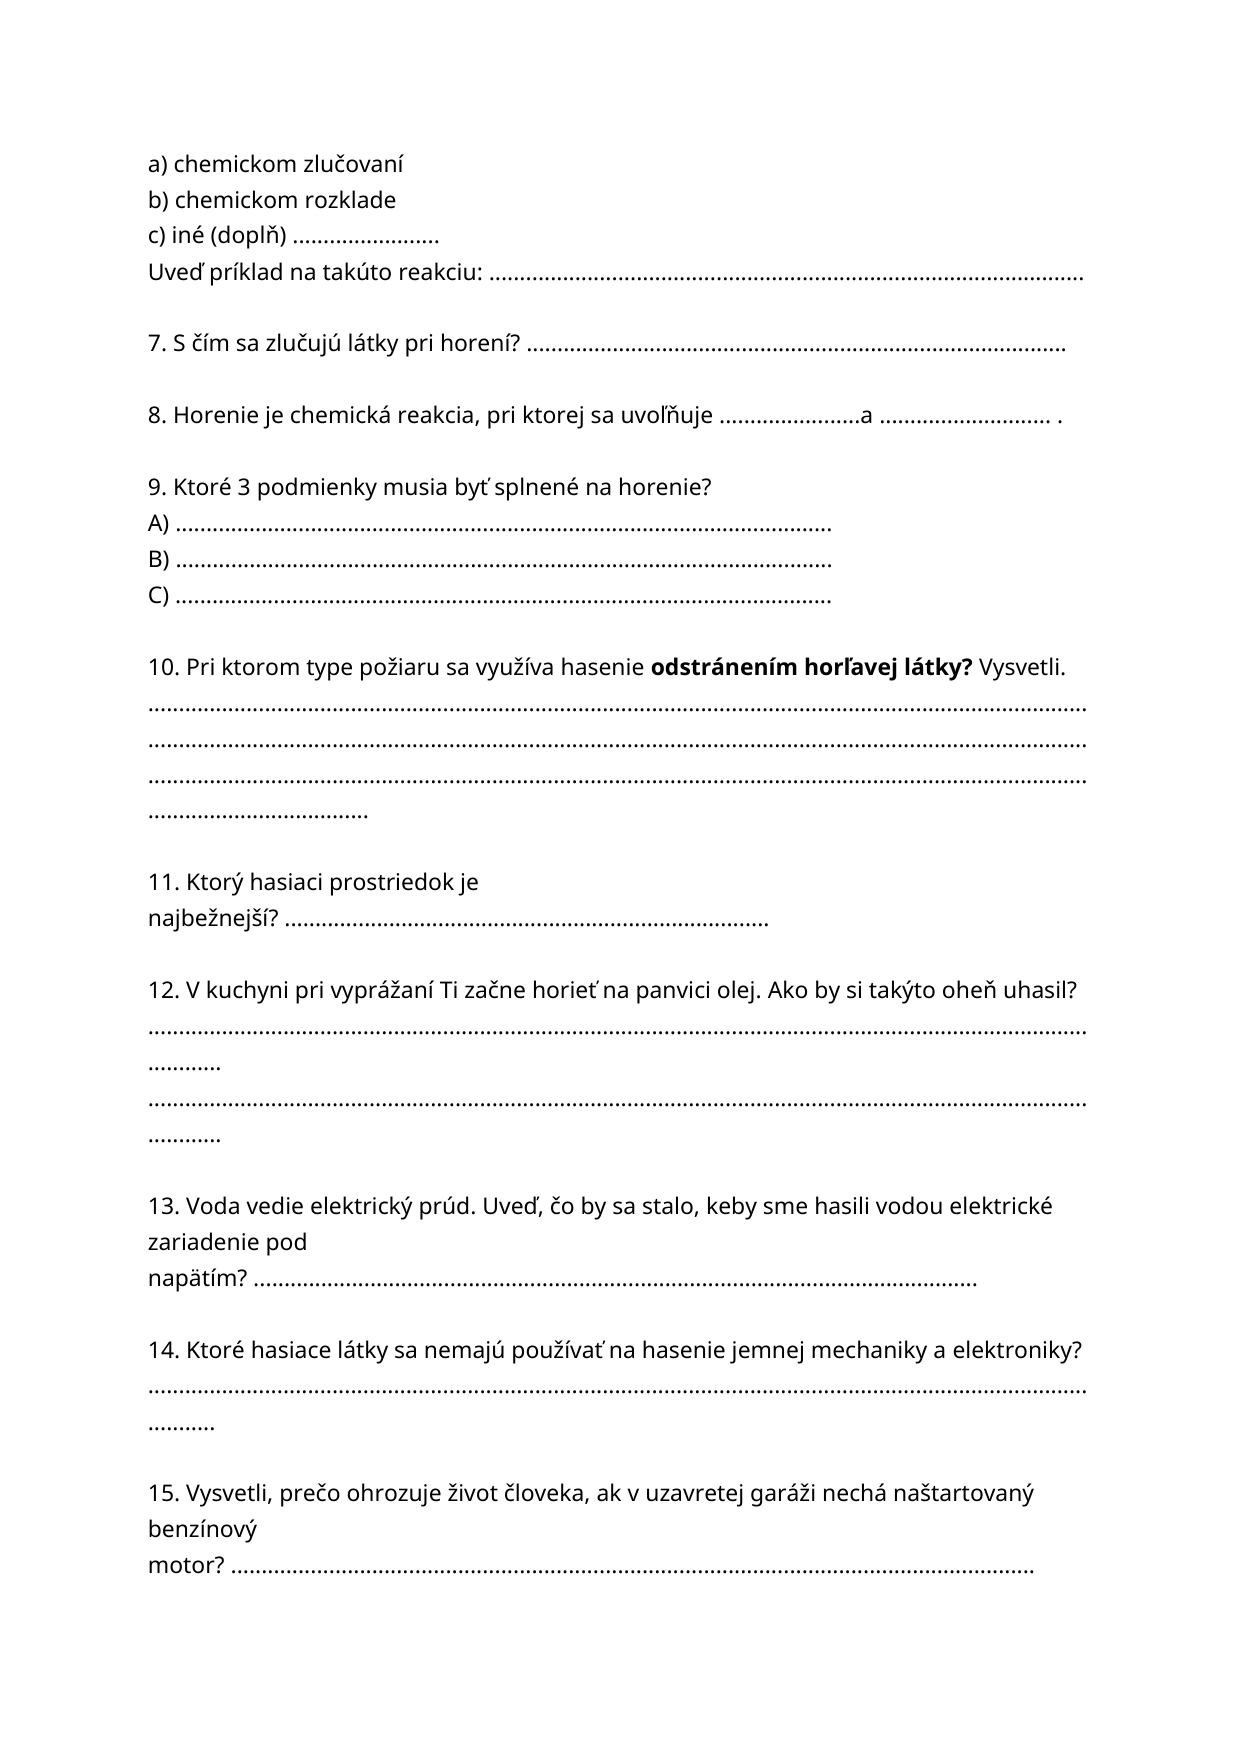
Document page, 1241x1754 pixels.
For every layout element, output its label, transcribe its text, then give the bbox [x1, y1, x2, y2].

text 11. Ktorý hasiaci prostriedok je najbežnejší? ............................................................................... [148, 866, 1093, 933]
text ..................................................................................................................................................................... [148, 1082, 1093, 1149]
text A) ........................................................................................................... [148, 507, 1093, 538]
text 14. Ktoré hasiace látky sa nemajú používať na hasenie jemnej mechaniky a elektroniky? [148, 1333, 1093, 1365]
text 7. S čím sa zlučujú látky pri horení? ........................................................................................ [148, 327, 1093, 358]
text a) chemickom zlučovaní [148, 148, 1093, 179]
text ..................................................................................................................................................................... [148, 1010, 1093, 1077]
text 10. Pri ktorom type požiaru sa využíva hasenie odstránením horľavej látky? Vysvetli. [148, 651, 1093, 682]
text ............................................................................................................................................................................................................................................................................................................................................................................................................................................................................................................... [148, 687, 1093, 826]
text C) ........................................................................................................... [148, 579, 1093, 610]
text c) iné (doplň) ........................ [148, 219, 1093, 251]
text 13. Voda vedie elektrický prúd. Uveď, čo by sa stalo, keby sme hasili vodou elektrické zariadenie pod napätím? ...................................................................................................................... [148, 1190, 1093, 1293]
text B) ........................................................................................................... [148, 543, 1093, 574]
text Uveď príklad na takúto reakciu: ................................................................................................. [148, 255, 1093, 287]
text b) chemickom rozklade [148, 183, 1093, 215]
text 9. Ktoré 3 podmienky musia byť splnené na horenie? [148, 471, 1093, 502]
text 12. V kuchyni pri vyprážaní Ti začne horieť na panvici olej. Ako by si takýto oheň uhasil? [148, 974, 1093, 1005]
text 15. Vysvetli, prečo ohrozuje život človeka, ak v uzavretej garáži nechá naštartovaný benzínový motor? ................................................................................................................................... [148, 1477, 1093, 1580]
text 8. Horenie je chemická reakcia, pri ktorej sa uvoľňuje .......................a ............................ . [148, 399, 1093, 430]
